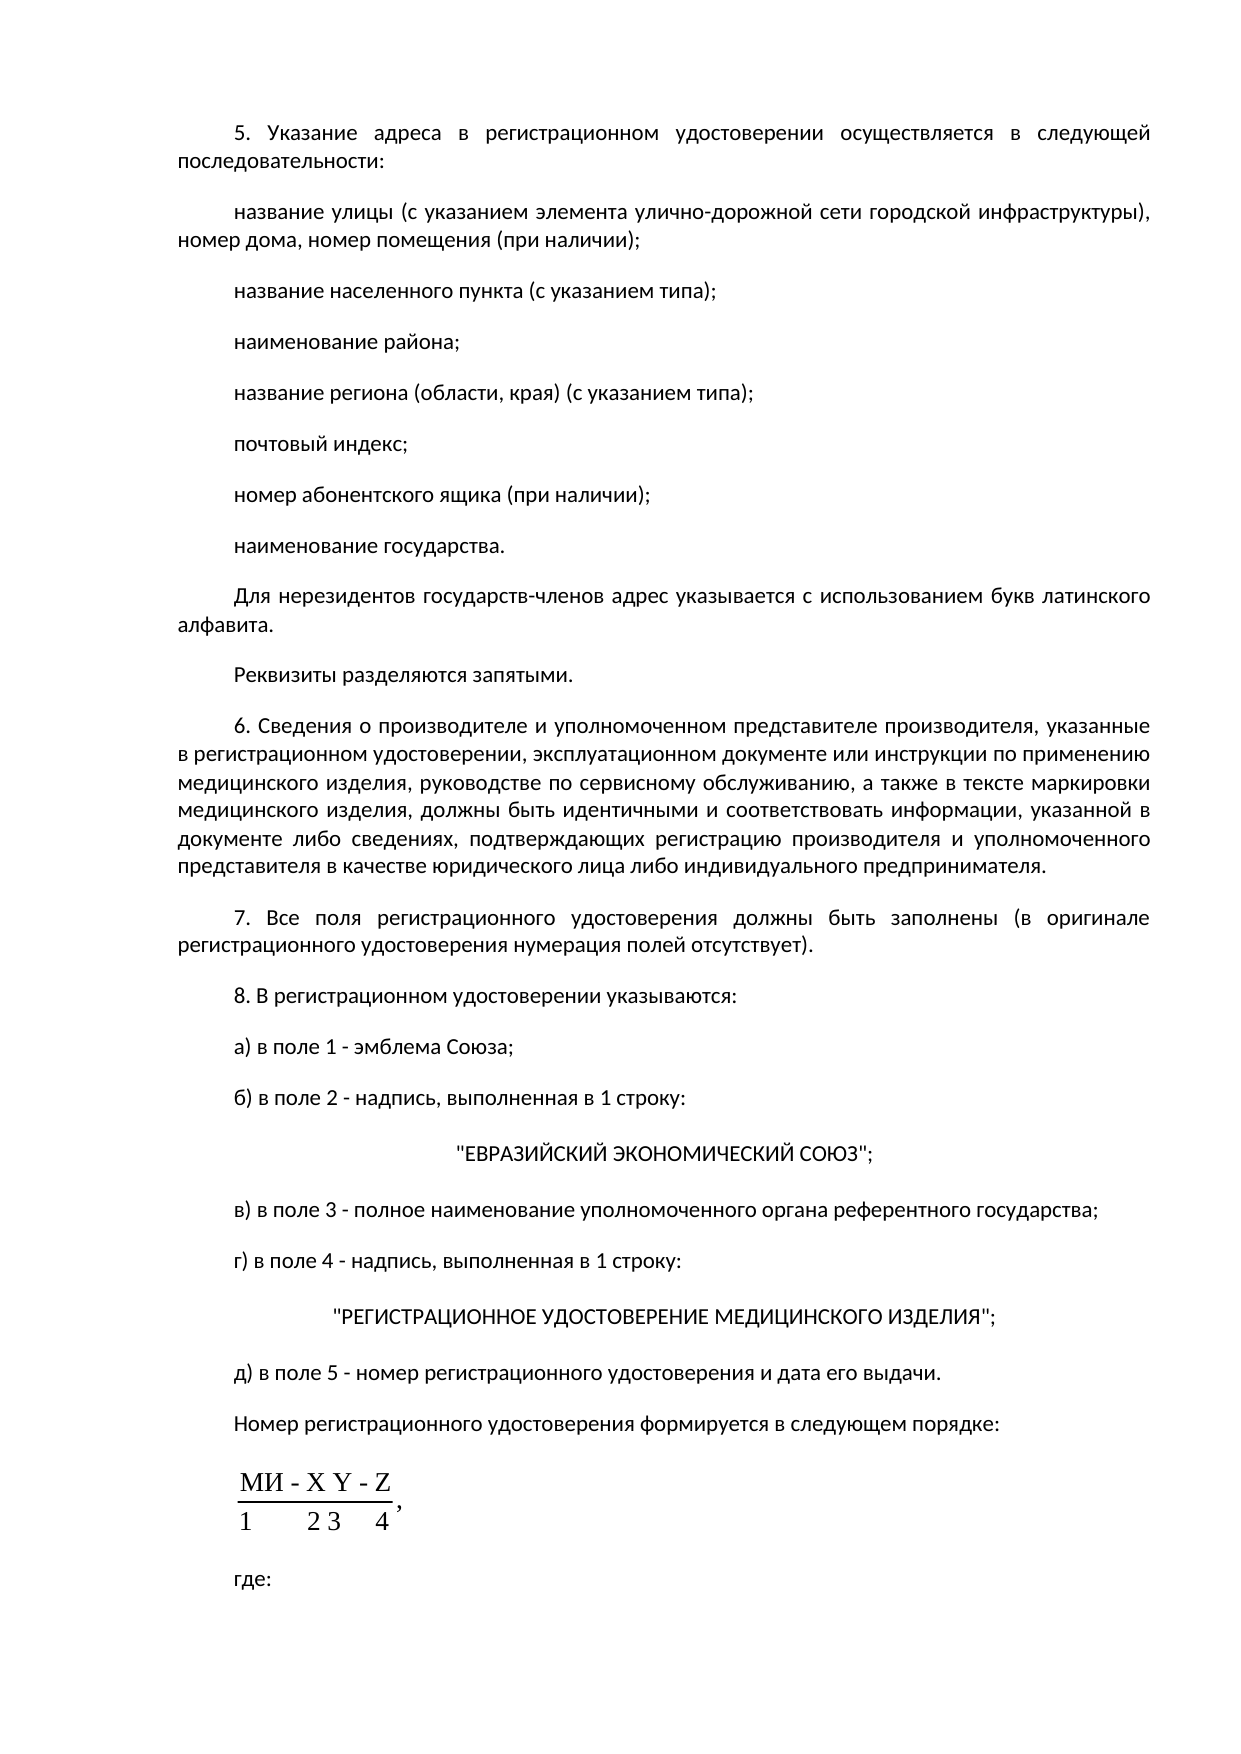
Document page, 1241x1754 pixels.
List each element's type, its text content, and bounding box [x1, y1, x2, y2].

text 7. Все поля регистрационного удостоверения должны быть заполнены (в оригинале регистрационного удостоверения нумерация полей отсутствует). [177, 903, 1152, 959]
text 8. В регистрационном удостоверении указываются: [177, 982, 1152, 1009]
text Номер регистрационного удостоверения формируется в следующем порядке: [177, 1409, 1152, 1437]
text наименование государства. [177, 531, 1152, 559]
text почтовый индекс; [177, 429, 1152, 457]
text название улицы (с указанием элемента улично-дорожной сети городской инфраструктуры), номер дома, номер помещения (при наличии); [177, 197, 1152, 253]
text название населенного пункта (с указанием типа); [177, 276, 1152, 304]
text 6. Сведения о производителе и уполномоченном представителе производителя, указанные в регистрационном удостоверении, эксплуатационном документе или инструкции по применению медицинского изделия, руководстве по сервисному обслуживанию, а также в тексте маркировки медицинского изделия, должны быть идентичными и соответствовать информации, указанной в документе либо сведениях, подтверждающих регистрацию производителя и уполномоченного представителя в качестве юридического лица либо индивидуального предпринимателя. [177, 712, 1152, 880]
text д) в поле 5 - номер регистрационного удостоверения и дата его выдачи. [177, 1358, 1152, 1387]
text Для нерезидентов государств-членов адрес указывается с использованием букв латинского алфавита. [177, 582, 1152, 638]
text где: [177, 1564, 1152, 1592]
text "ЕВРАЗИЙСКИЙ ЭКОНОМИЧЕСКИЙ СОЮЗ"; [177, 1139, 1152, 1167]
text 5. Указание адреса в регистрационном удостоверении осуществляется в следующей последовательности: [177, 118, 1152, 174]
text "РЕГИСТРАЦИОННОЕ УДОСТОВЕРЕНИЕ МЕДИЦИНСКОГО ИЗДЕЛИЯ"; [177, 1302, 1152, 1331]
text г) в поле 4 - надпись, выполненная в 1 строку: [177, 1246, 1152, 1274]
text наименование района; [177, 327, 1152, 355]
text б) в поле 2 - надпись, выполненная в 1 строку: [177, 1083, 1152, 1111]
text название региона (области, края) (с указанием типа); [177, 378, 1152, 406]
text Реквизиты разделяются запятыми. [177, 661, 1152, 689]
text а) в поле 1 - эмблема Союза; [177, 1032, 1152, 1061]
text в) в поле 3 - полное наименование уполномоченного органа референтного государства; [177, 1196, 1152, 1223]
text номер абонентского ящика (при наличии); [177, 480, 1152, 508]
